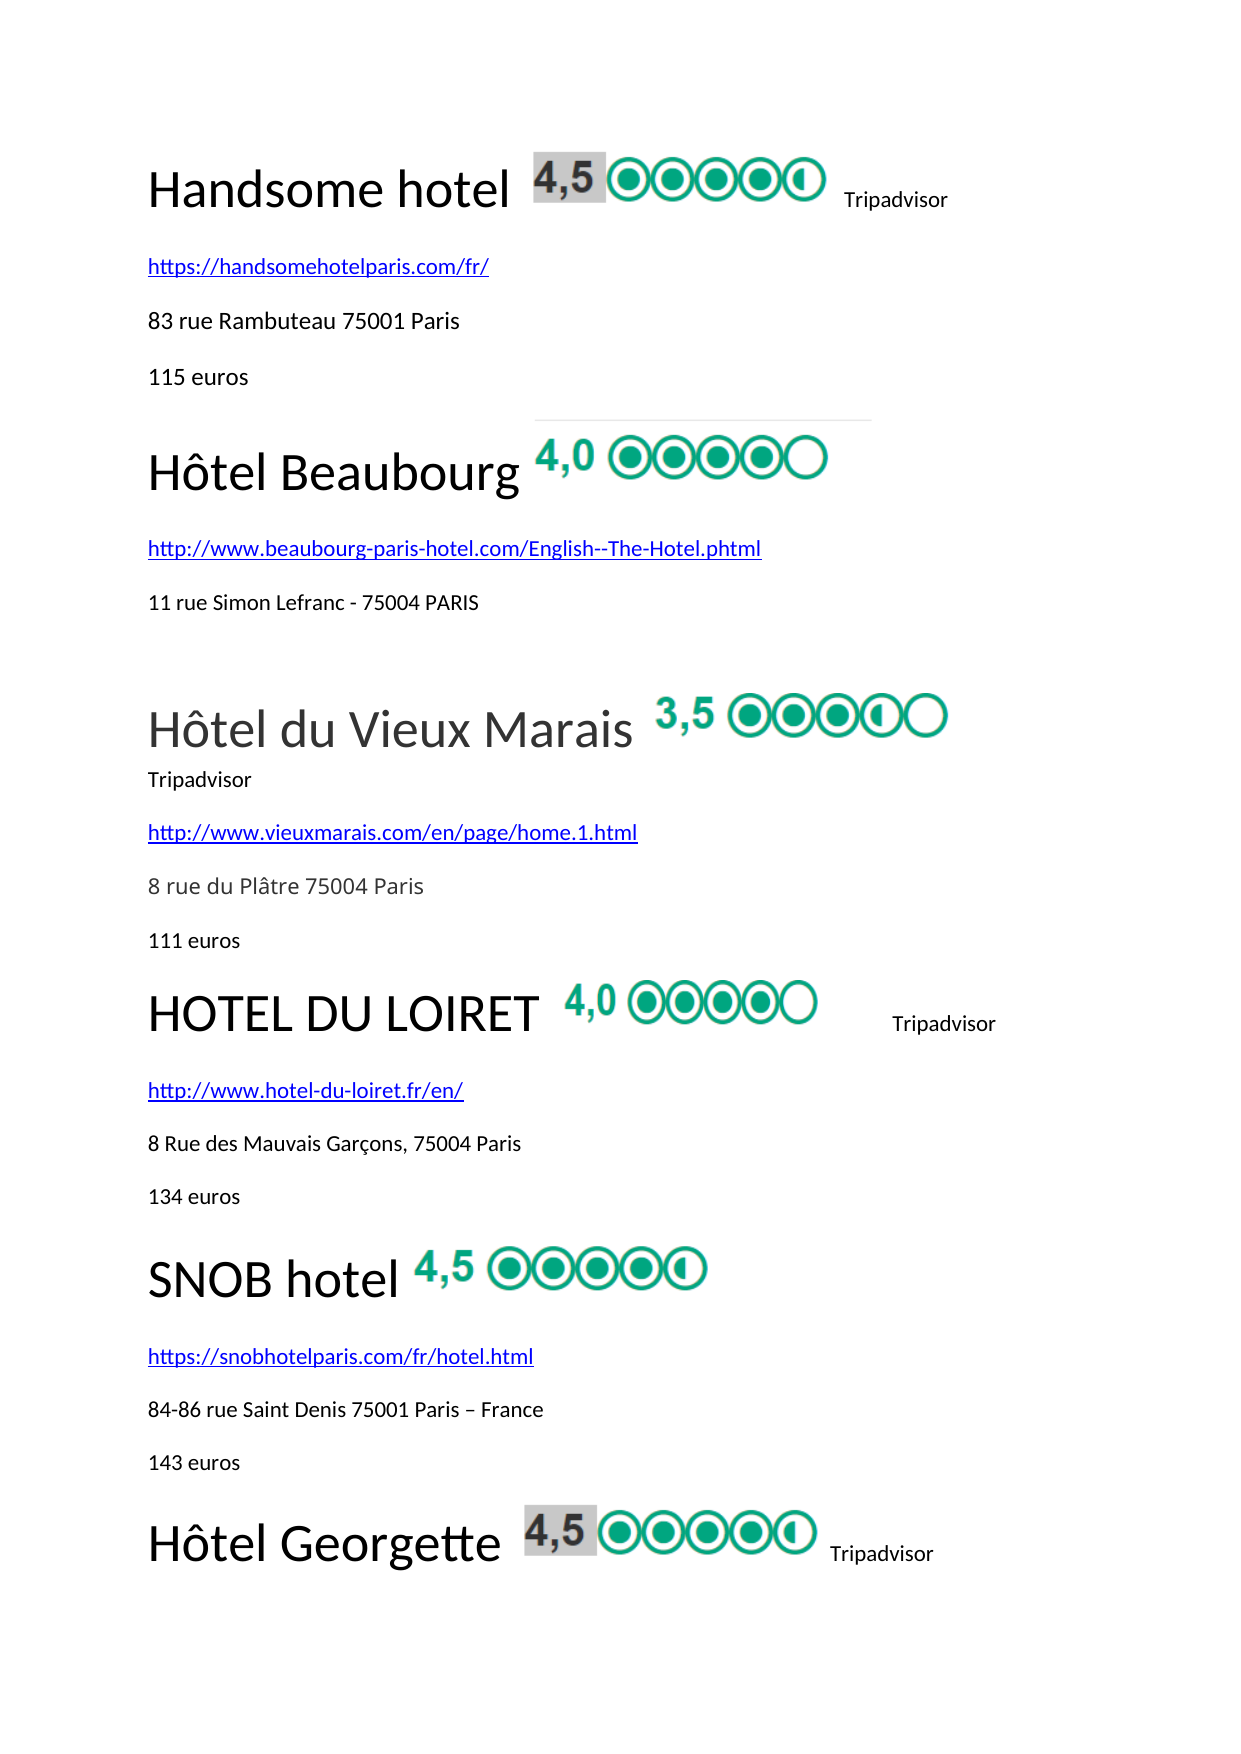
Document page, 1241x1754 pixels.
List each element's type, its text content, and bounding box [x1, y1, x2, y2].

text 11 rue Simon Lefranc - 75004 PARIS [148, 588, 1093, 616]
picture [638, 693, 1016, 748]
text 8 rue du Plâtre 75004 Paris [148, 871, 1093, 901]
text http://www.hotel-du-loiret.fr/en/ [148, 1076, 1093, 1104]
text https://snobhotelparis.com/fr/hotel.html [148, 1342, 1093, 1370]
text Hôtel du Vieux Marais Tripadvisor [148, 694, 1093, 793]
text 84-86 rue Saint Denis 75001 Paris – France [148, 1395, 1093, 1423]
picture [545, 980, 887, 1032]
picture [507, 1501, 830, 1561]
text http://www.vieuxmarais.com/en/page/home.1.html [148, 818, 1093, 846]
text 83 rue Rambuteau 75001 Paris [148, 305, 1093, 335]
text 111 euros [148, 926, 1093, 954]
picture [404, 1235, 753, 1298]
text 115 euros [148, 361, 1093, 391]
text 143 euros [148, 1448, 1093, 1476]
text https://handsomehotelparis.com/fr/ [148, 252, 1093, 280]
picture [525, 416, 872, 491]
text 8 Rue des Mauvais Garçons, 75004 Paris [148, 1129, 1093, 1157]
text http://www.beaubourg-paris-hotel.com/English--The-Hotel.phtml [148, 534, 1093, 563]
text 134 euros [148, 1182, 1093, 1210]
picture [516, 147, 839, 208]
